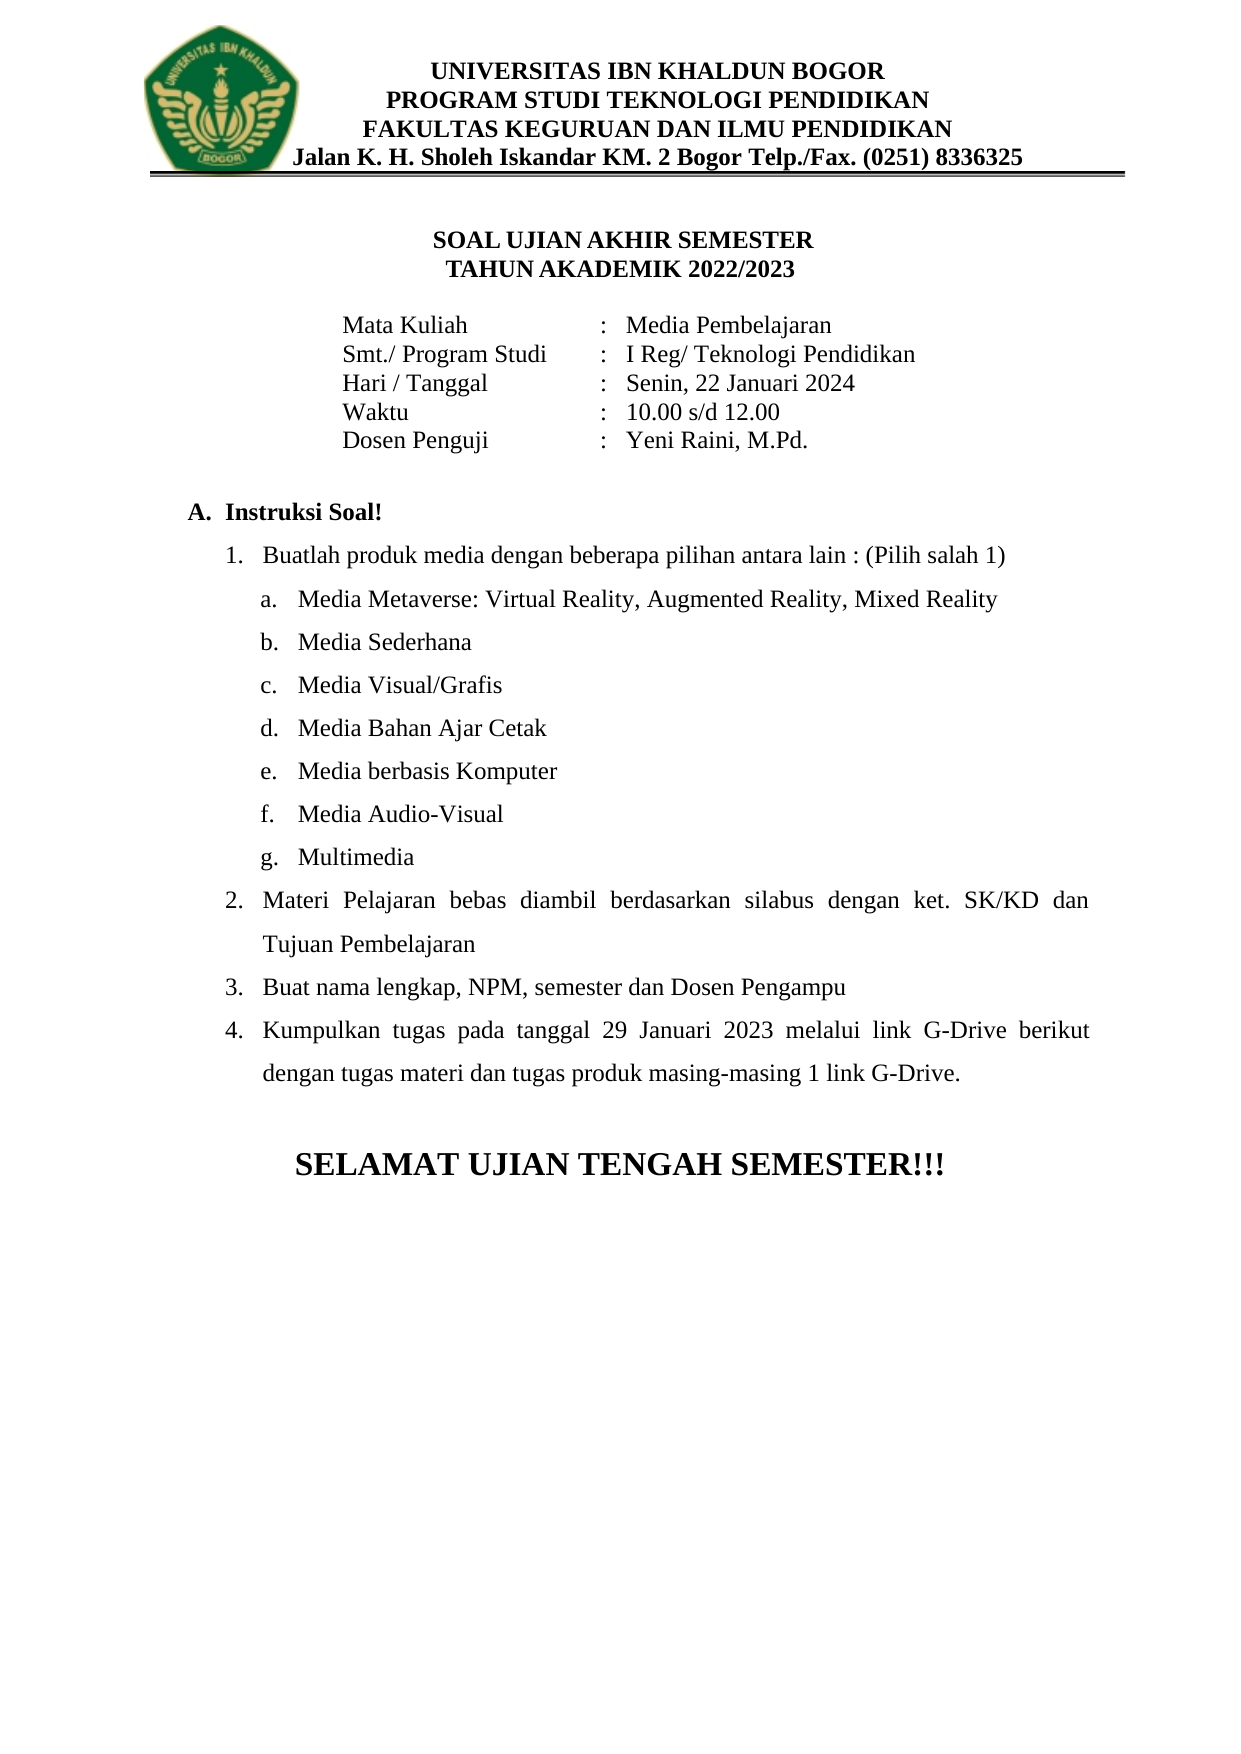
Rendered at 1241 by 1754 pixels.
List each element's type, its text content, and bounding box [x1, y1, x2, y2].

list Materi Pelajaran bebas diambil berdasarkan silabus dengan ket. SK/KD dan Tujuan Pembelajaran [225, 886, 1090, 957]
list Kumpulkan tugas pada tanggal 29 Januari 2023 melalui link G-Drive berikut dengan tugas materi dan tugas produk masing-masing 1 link G-Drive. [225, 1015, 1090, 1087]
list Instruksi Soal! [187, 497, 1090, 526]
list Media Audio-Visual [260, 799, 1090, 828]
subtitle SOAL UJIAN AKHIR SEMESTER [150, 225, 1090, 254]
list Buatlah produk media dengan beberapa pilihan antara lain : (Pilih salah 1) [225, 541, 1090, 569]
text SELAMAT UJIAN TENGAH SEMESTER!!! [150, 1144, 1090, 1183]
list Media Bahan Ajar Cetak [260, 713, 1090, 742]
text Mata Kuliah : Media Pembelajaran [342, 311, 1090, 339]
list Multimedia [260, 842, 1090, 871]
text Hari / Tanggal : Senin, 22 Januari 2024 [342, 368, 1090, 397]
list Media Metaverse: Virtual Reality, Augmented Reality, Mixed Reality [260, 584, 1090, 612]
list Buat nama lengkap, NPM, semester dan Dosen Pengampu [225, 972, 1090, 1001]
text Smt./ Program Studi : I Reg/ Teknologi Pendidikan [342, 339, 1090, 368]
list Media Sederhana [260, 627, 1090, 656]
picture [143, 25, 1125, 177]
text Dosen Penguji : Yeni Raini, M.Pd. [342, 426, 1090, 454]
subtitle TAHUN AKADEMIK 2022/2023 [150, 254, 1090, 282]
text Waktu : 10.00 s/d 12.00 [342, 397, 1090, 426]
list Media Visual/Grafis [260, 670, 1090, 699]
list Media berbasis Komputer [260, 756, 1090, 785]
